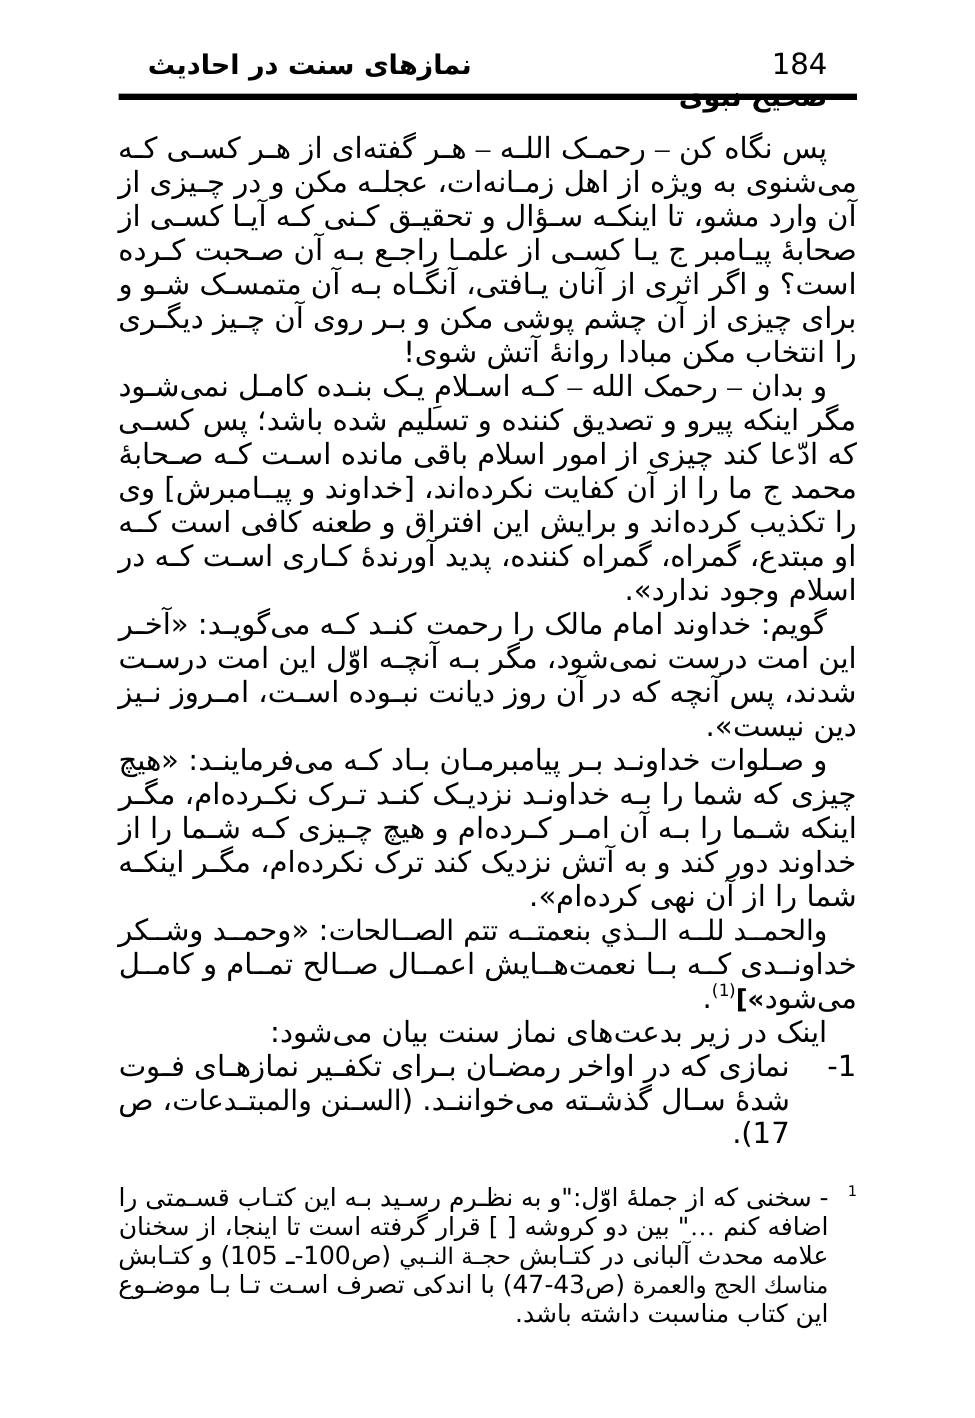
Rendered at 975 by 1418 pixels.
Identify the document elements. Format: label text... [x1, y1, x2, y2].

text اینک در زیر بدعت‌های نماز سنت بیان می‌شود: [118, 1015, 857, 1049]
list نمازی که در اواخر رمضان برای تکفیر نمازهای فوت شدۀ سال گذشته می‌خوانند. (السنن والمبتدعات، ص 17). [118, 1049, 827, 1151]
text و صلوات خداوند بر پیامبرمان باد که می‌فرمایند: «هیچ چیزی که شما را به خداوند نزدیک کند ترک نکرده‌ام، مگر اینکه شما را به آن امر کرده‌ام و هیچ چیزی که شما را از خداوند دور کند و به آتش نزدیک کند ترک نکرده‌ام، مگر اینکه شما را از آن نهی کرده‌ام». [118, 743, 857, 913]
text پس نگاه کن – رحمک الله – هر گفته‌ای از هر کسی که می‌شنوی به ویژه از اهل زمانه‌ات، عجله مکن و در چیزی از آن وارد مشو، تا اینکه سؤال و تحقیق کنی که آیا کسی از صحابۀ پیامبر ج یا کسی از علما راجع به آن صحبت کرده است؟ و اگر اثری از آنان یافتی، آنگاه به آن متمسک شو و برای چیزی از آن چشم پوشی مکن و بر روی آن چیز دیگری را انتخاب مکن مبادا روانۀ آتش ‌شوی! [118, 132, 857, 369]
text والحمد لله الذي بنعمته تتم الصالحات: «وحمد وشکر خداوندی که با نعمت‌هایش اعمال صالح تمام و کامل می‌شود»](). [118, 913, 857, 1015]
text گویم: خداوند امام مالک را رحمت کند که می‌گوید: «آخر این امت درست نمی‌شود، مگر به آنچه اوّل این امت درست شدند، پس آنچه که در آن روز دیانت نبوده است، امروز نیز دین نیست». [118, 607, 857, 743]
text و بدان – رحمک الله – که اسلامِ یک بنده کامل نمی‌شود مگر اینکه پیرو و تصدیق کننده و تسلیم شده باشد؛ پس کسی که ادّعا کند چیزی از امور اسلام باقی مانده است که صحابۀ محمد ج ما را از آن کفایت نکرده‌اند، [خداوند و پیامبرش] وی را تکذیب کرده‌اند و برایش این افتراق و طعنه کافی است که او مبتدع، گمراه، گمراه کننده، پدید آورندۀ کاری است که در اسلام وجود ندارد». [118, 369, 857, 607]
